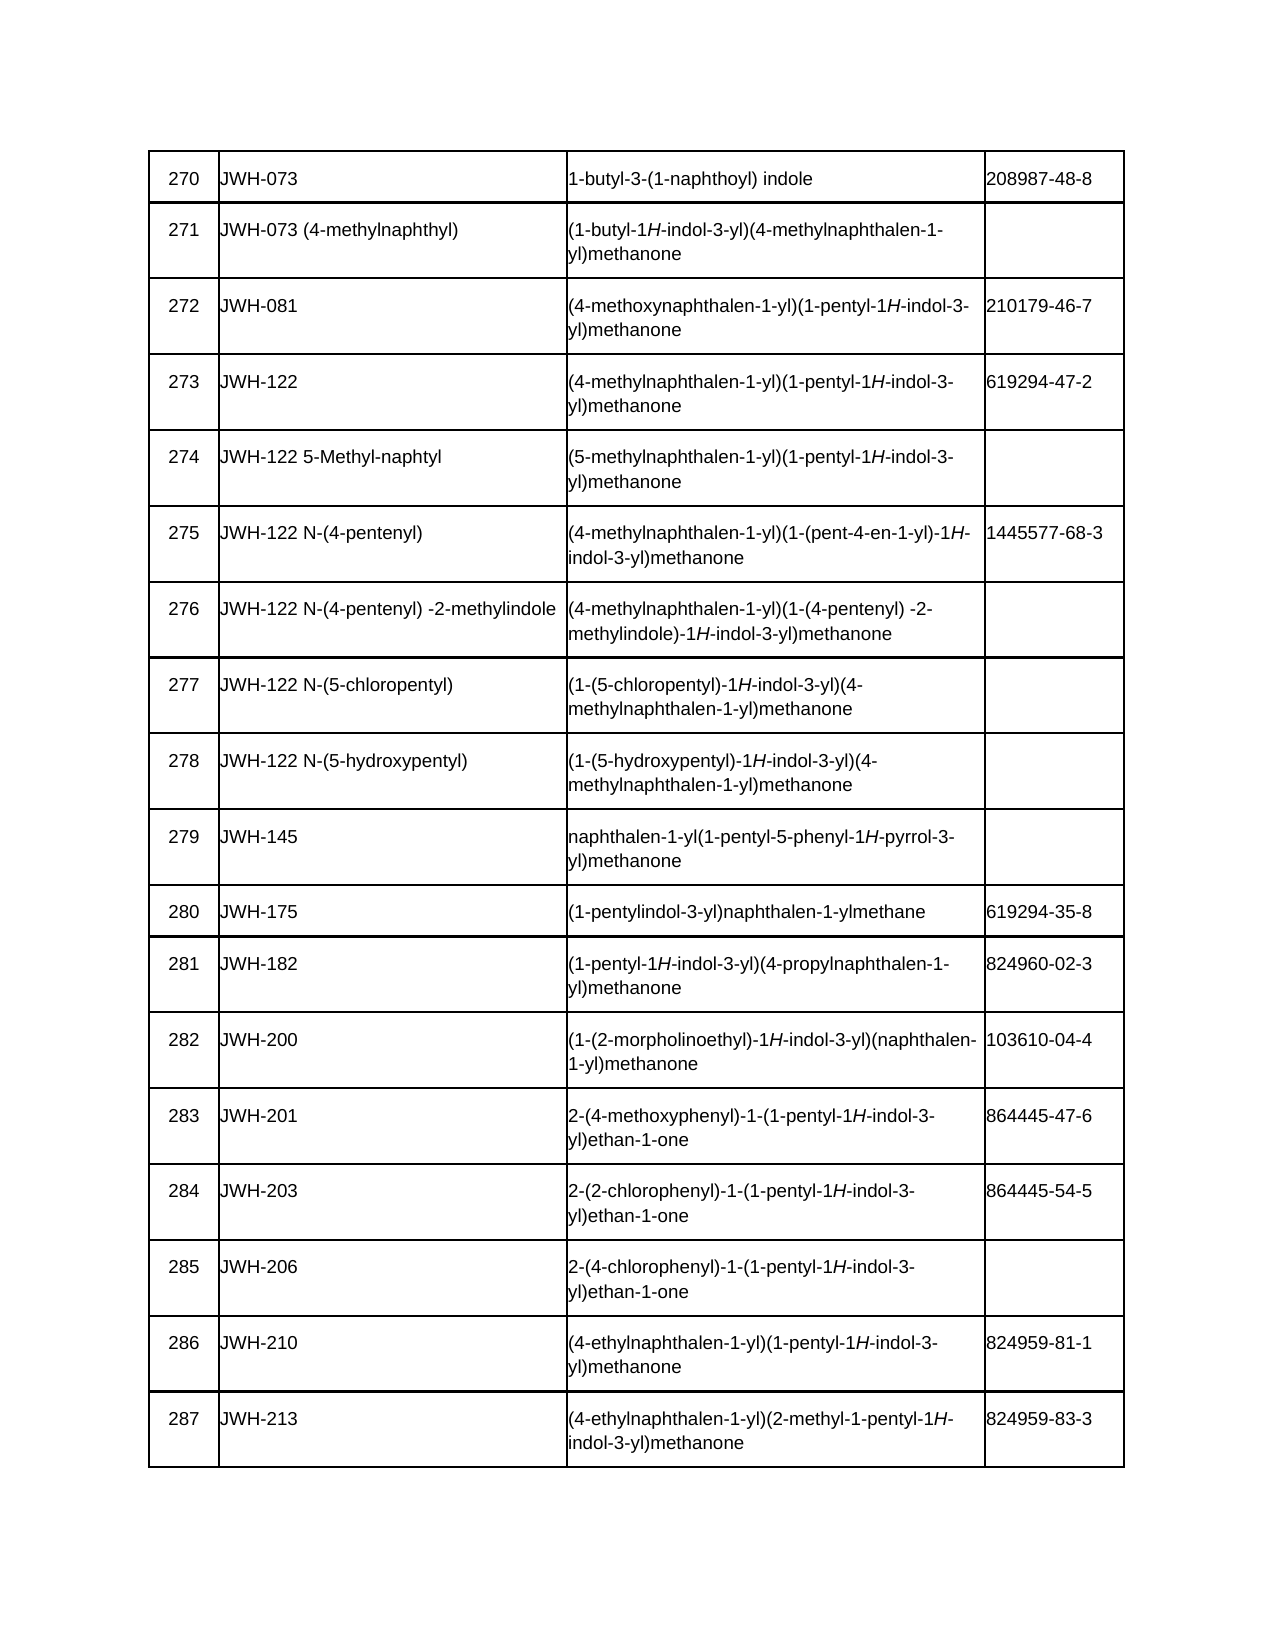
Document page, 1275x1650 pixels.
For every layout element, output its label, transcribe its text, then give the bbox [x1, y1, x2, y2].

table_cell 271 [150, 204, 218, 277]
table_cell JWH-175 [220, 886, 566, 935]
table_cell naphthalen-1-yl(1-pentyl-5-phenyl-1H-pyrrol-3-yl)methanone [568, 810, 984, 884]
table_cell JWH-210 [220, 1317, 566, 1390]
table_cell 284 [150, 1165, 218, 1239]
table_cell JWH-073 (4-methylnaphthyl) [220, 204, 566, 277]
table_cell JWH-182 [220, 938, 566, 1011]
table_cell JWH-122 N-(5-chloropentyl) [220, 659, 566, 732]
table_cell JWH-203 [220, 1165, 566, 1239]
table_cell 283 [150, 1089, 218, 1163]
table_cell JWH-122 N-(4-pentenyl) -2-methylindole [220, 583, 566, 656]
table_cell (4-methoxynaphthalen-1-yl)(1-pentyl-1H-indol-3-yl)methanone [568, 279, 984, 353]
table_cell (5-methylnaphthalen-1-yl)(1-pentyl-1H-indol-3-yl)methanone [568, 431, 984, 505]
table_cell 210179-46-7 [986, 279, 1123, 353]
table_cell JWH-200 [220, 1013, 566, 1087]
table_cell 2-(4-methoxyphenyl)-1-(1-pentyl-1H-indol-3-yl)ethan-1-one [568, 1089, 984, 1163]
table_cell (4-methylnaphthalen-1-yl)(1-(pent-4-en-1-yl)-1H-indol-3-yl)methanone [568, 507, 984, 581]
table_cell 619294-35-8 [986, 886, 1123, 935]
table_cell (4-methylnaphthalen-1-yl)(1-pentyl-1H-indol-3-yl)methanone [568, 355, 984, 429]
table_cell 824959-81-1 [986, 1317, 1123, 1390]
table_cell JWH-081 [220, 279, 566, 353]
table_cell (1-pentylindol-3-yl)naphthalen-1-ylmethane [568, 886, 984, 935]
table_cell 103610-04-4 [986, 1013, 1123, 1087]
table_cell 281 [150, 938, 218, 1011]
table_cell 279 [150, 810, 218, 884]
table_cell JWH-201 [220, 1089, 566, 1163]
table_cell 285 [150, 1241, 218, 1314]
table_cell 274 [150, 431, 218, 505]
table_cell 619294-47-2 [986, 355, 1123, 429]
table_cell (1-(5-hydroxypentyl)-1H-indol-3-yl)(4-methylnaphthalen-1-yl)methanone [568, 734, 984, 808]
table_cell 864445-54-5 [986, 1165, 1123, 1239]
table_cell JWH-073 [220, 152, 566, 201]
table_cell 276 [150, 583, 218, 656]
table_cell (1-butyl-1H-indol-3-yl)(4-methylnaphthalen-1-yl)methanone [568, 204, 984, 277]
table_cell 277 [150, 659, 218, 732]
table_cell JWH-122 5-Methyl-naphtyl [220, 431, 566, 505]
table_cell [986, 1241, 1123, 1314]
table_cell 278 [150, 734, 218, 808]
table_cell [986, 431, 1123, 505]
table_cell 2-(2-chlorophenyl)-1-(1-pentyl-1H-indol-3-yl)ethan-1-one [568, 1165, 984, 1239]
table_cell 1-butyl-3-(1-naphthoyl) indole [568, 152, 984, 201]
table_cell 282 [150, 1013, 218, 1087]
table_cell JWH-122 N-(5-hydroxypentyl) [220, 734, 566, 808]
table_cell JWH-206 [220, 1241, 566, 1314]
table_cell JWH-213 [220, 1393, 566, 1466]
table_cell (1-pentyl-1H-indol-3-yl)(4-propylnaphthalen-1-yl)methanone [568, 938, 984, 1011]
table_cell 275 [150, 507, 218, 581]
table_cell (1-(2-morpholinoethyl)-1H-indol-3-yl)(naphthalen-1-yl)methanone [568, 1013, 984, 1087]
table_cell (1-(5-chloropentyl)-1H-indol-3-yl)(4-methylnaphthalen-1-yl)methanone [568, 659, 984, 732]
table_cell 208987-48-8 [986, 152, 1123, 201]
table_cell (4-ethylnaphthalen-1-yl)(2-methyl-1-pentyl-1H-indol-3-yl)methanone [568, 1393, 984, 1466]
table_cell (4-ethylnaphthalen-1-yl)(1-pentyl-1H-indol-3-yl)methanone [568, 1317, 984, 1390]
table_cell [986, 810, 1123, 884]
table_cell 272 [150, 279, 218, 353]
table_cell 270 [150, 152, 218, 201]
table_cell [986, 734, 1123, 808]
table_cell 864445-47-6 [986, 1089, 1123, 1163]
table_cell 287 [150, 1393, 218, 1466]
table_cell (4-methylnaphthalen-1-yl)(1-(4-pentenyl) -2-methylindole)-1H-indol-3-yl)methanone [568, 583, 984, 656]
table_cell 824959-83-3 [986, 1393, 1123, 1466]
table_cell [986, 583, 1123, 656]
table_cell [986, 659, 1123, 732]
table_cell JWH-145 [220, 810, 566, 884]
table_cell JWH-122 N-(4-pentenyl) [220, 507, 566, 581]
table_cell 280 [150, 886, 218, 935]
table_cell JWH-122 [220, 355, 566, 429]
table_cell 286 [150, 1317, 218, 1390]
table_cell 1445577-68-3 [986, 507, 1123, 581]
table_cell 273 [150, 355, 218, 429]
table_cell 824960-02-3 [986, 938, 1123, 1011]
table_cell 2-(4-chlorophenyl)-1-(1-pentyl-1H-indol-3-yl)ethan-1-one [568, 1241, 984, 1314]
table_cell [986, 204, 1123, 277]
